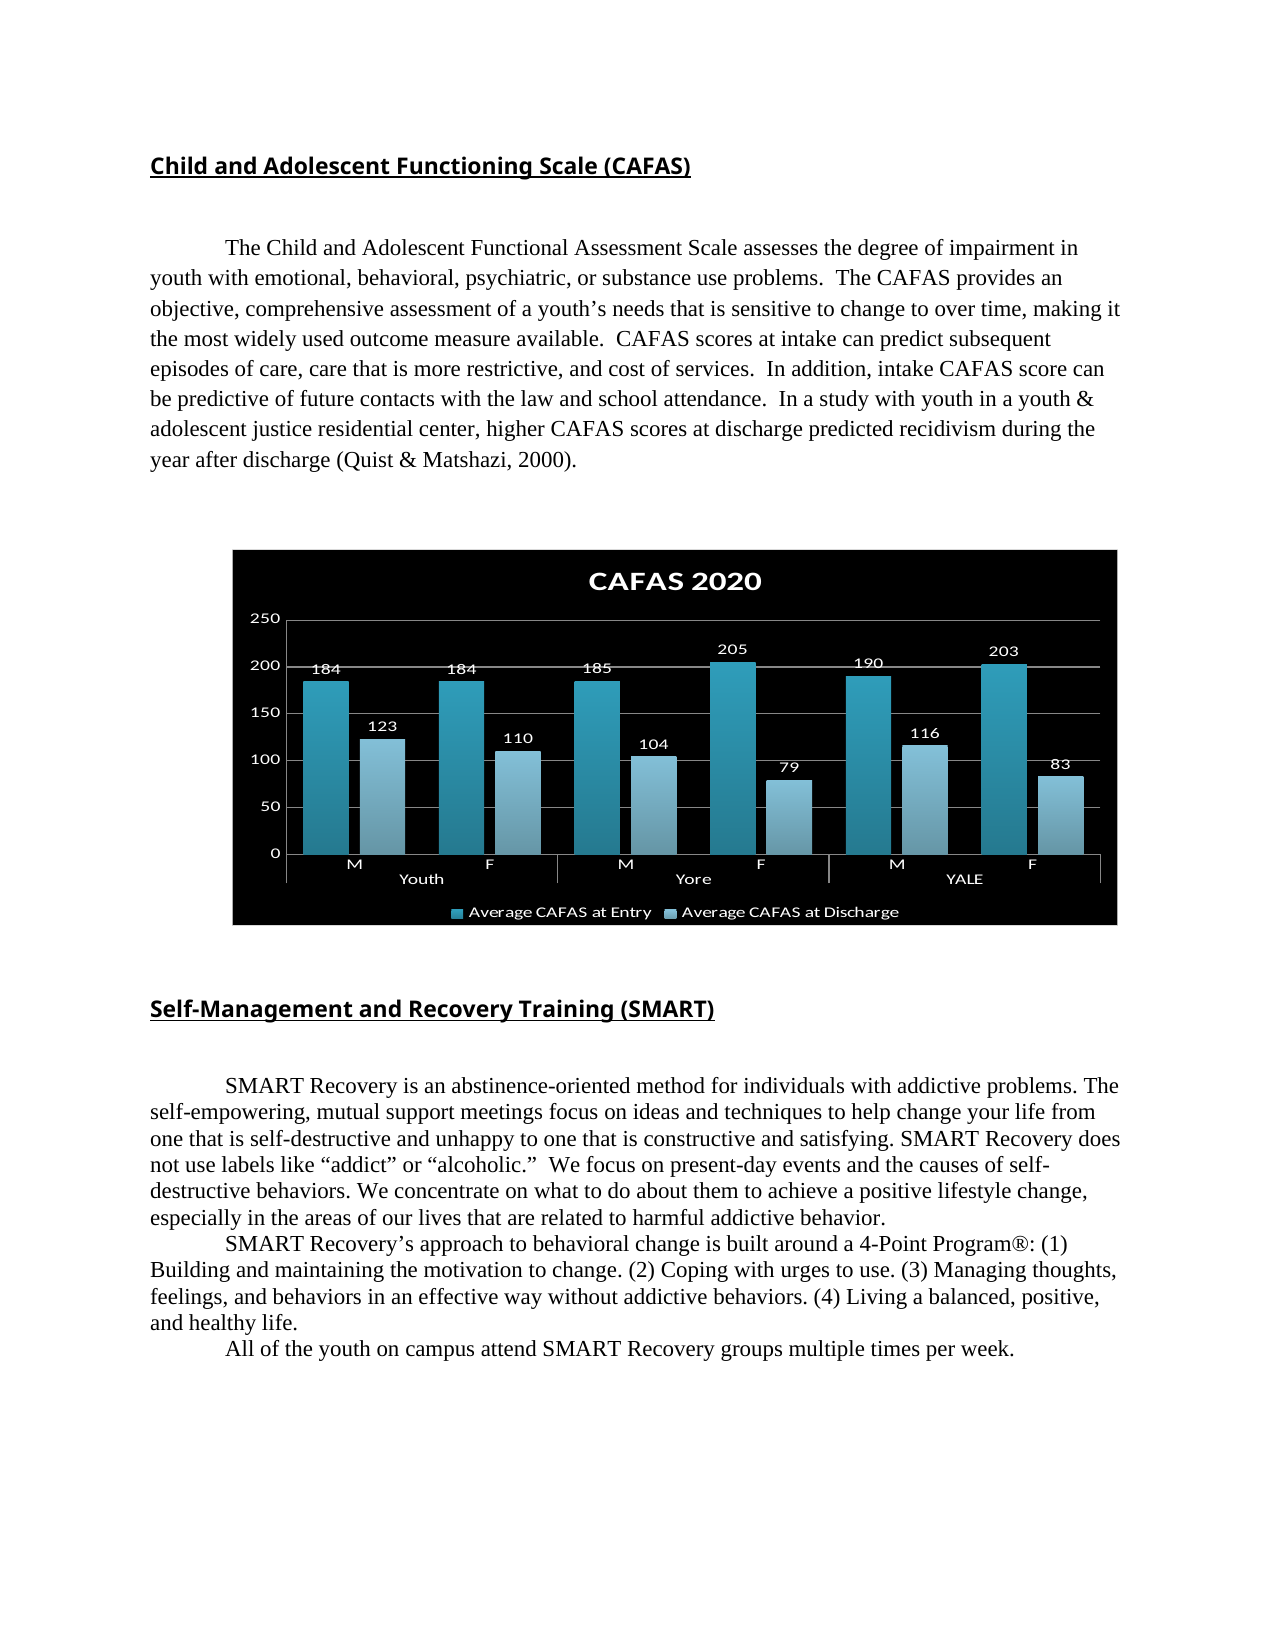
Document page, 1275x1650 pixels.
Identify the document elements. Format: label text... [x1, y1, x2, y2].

text The Child and Adolescent Functional Assessment Scale assesses the degree of impairment in youth with emotional, behavioral, psychiatric, or substance use problems. The CAFAS provides an objective, comprehensive assessment of a youth’s needs that is sensitive to change to over time, making it the most widely used outcome measure available. CAFAS scores at intake can predict subsequent episodes of care, care that is more restrictive, and cost of services. In addition, intake CAFAS score can be predictive of future contacts with the law and school attendance. In a study with youth in a youth & adolescent justice residential center, higher CAFAS scores at discharge predicted recidivism during the year after discharge (Quist & Matshazi, 2000). [150, 234, 1125, 472]
text SMART Recovery is an abstinence-oriented method for individuals with addictive problems. The self-empowering, mutual support meetings focus on ideas and techniques to help change your life from one that is self-destructive and unhappy to one that is constructive and satisfying. SMART Recovery does not use labels like “addict” or “alcoholic.” We focus on present-day events and the causes of self-destructive behaviors. We concentrate on what to do about them to achieve a positive lifestyle change, especially in the areas of our lives that are related to harmful addictive behavior. [150, 1072, 1125, 1230]
text SMART Recovery’s approach to behavioral change is built around a 4-Point Program®: (1) Building and maintaining the motivation to change. (2) Coping with urges to use. (3) Managing thoughts, feelings, and behaviors in an effective way without addictive behaviors. (4) Living a balanced, positive, and healthy life. [150, 1230, 1125, 1335]
subtitle Self-Management and Recovery Training (SMART) [150, 993, 1125, 1025]
subtitle Child and Adolescent Functioning Scale (CAFAS) [150, 150, 1125, 181]
text All of the youth on campus attend SMART Recovery groups multiple times per week. [150, 1335, 1125, 1362]
